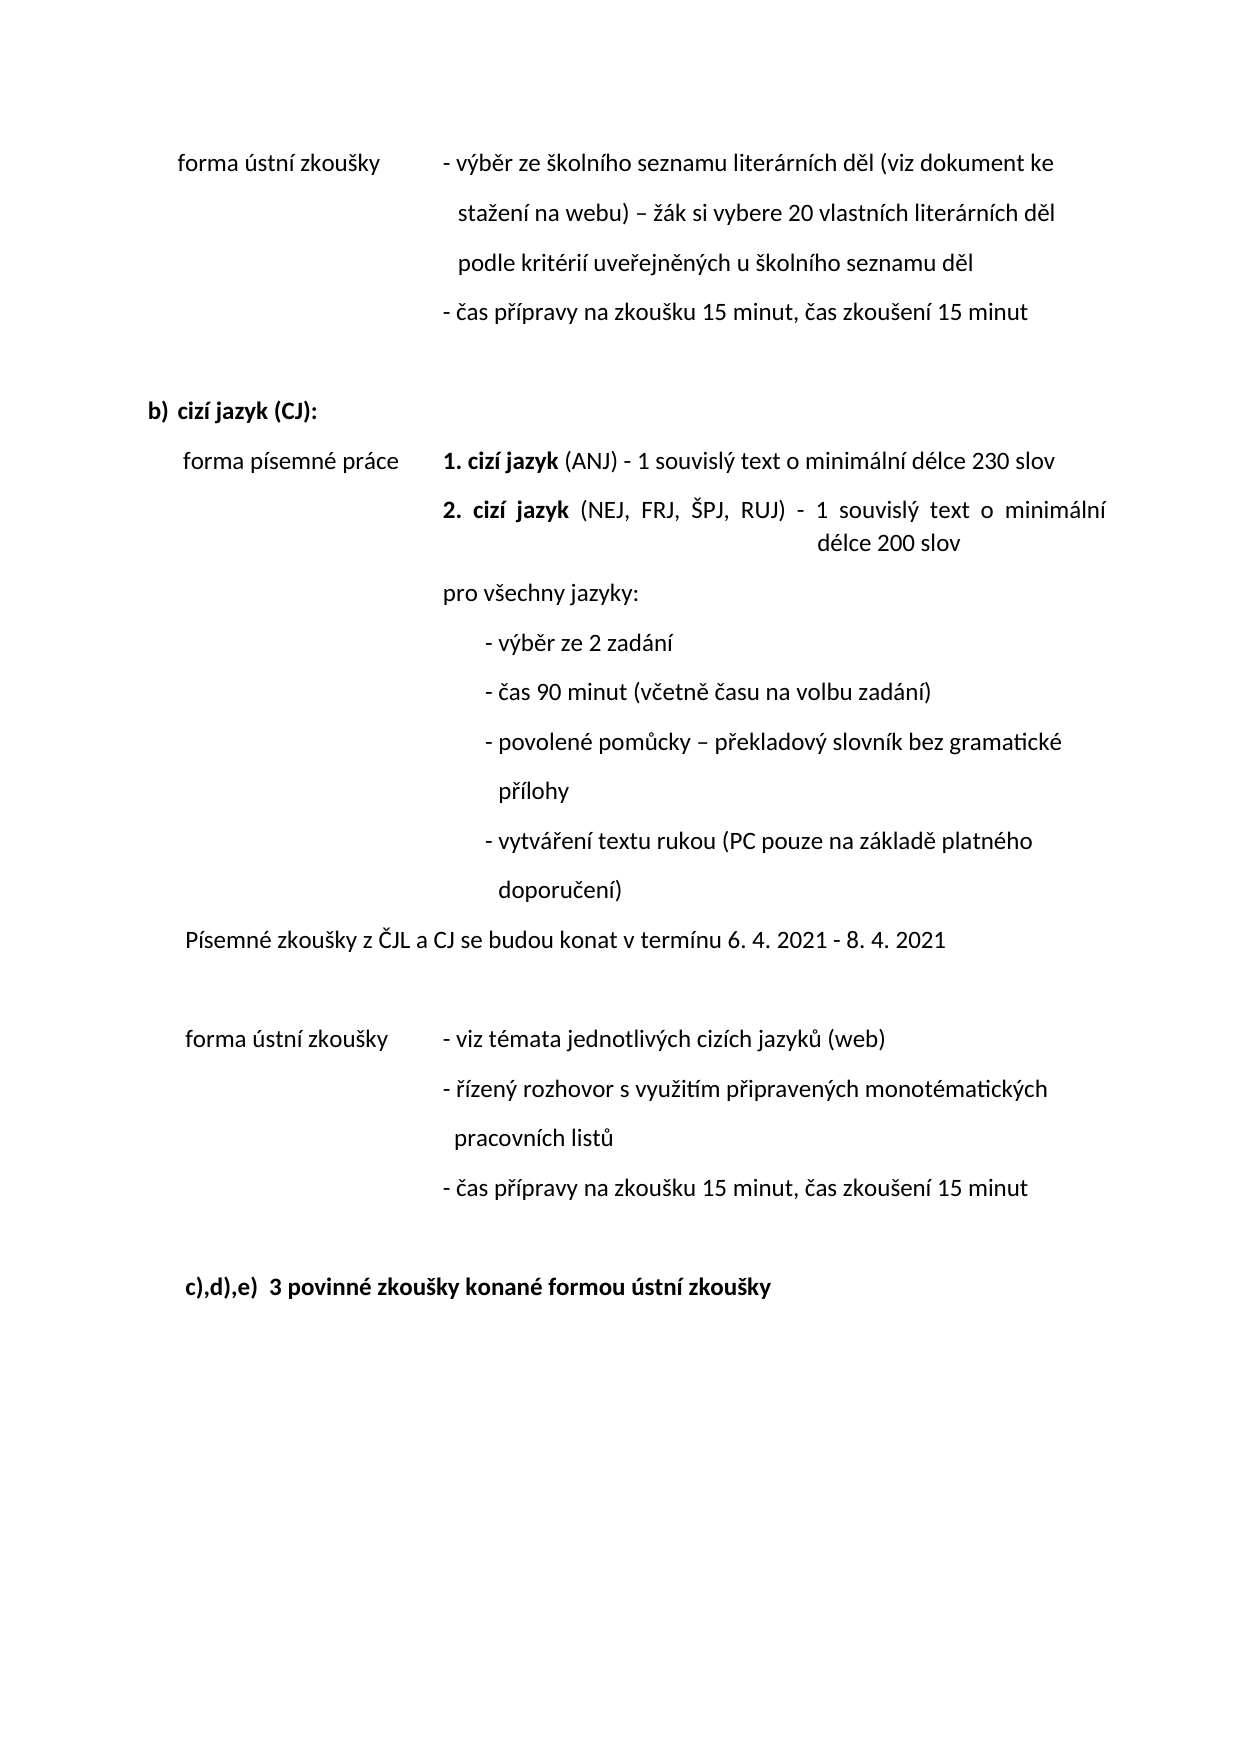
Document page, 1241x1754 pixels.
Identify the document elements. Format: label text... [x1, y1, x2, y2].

text pro všechny jazyky: [185, 577, 1107, 608]
text podle kritérií uveřejněných u školního seznamu děl [369, 247, 1107, 277]
list cizí jazyk (CJ): [148, 396, 1107, 426]
text - výběr ze 2 zadání [185, 627, 1107, 657]
text - čas přípravy na zkoušku 15 minut, čas zkoušení 15 minut [443, 1172, 1107, 1203]
text c),d),e) 3 povinné zkoušky konané formou ústní zkoušky [185, 1271, 1107, 1302]
text - čas přípravy na zkoušku 15 minut, čas zkoušení 15 minut [406, 296, 1107, 327]
text - řízený rozhovor s využitím připravených monotématických [406, 1073, 1107, 1103]
text přílohy [148, 776, 1107, 806]
text - povolené pomůcky – překladový slovník bez gramatické [185, 726, 1107, 756]
text - čas 90 minut (včetně času na volbu zadání) [185, 676, 1107, 707]
text forma ústní zkoušky - viz témata jednotlivých cizích jazyků (web) [185, 1023, 1107, 1054]
text 2. cizí jazyk (NEJ, FRJ, ŠPJ, RUJ) - 1 souvislý text o minimální délce 200 slov [443, 495, 1107, 558]
text Písemné zkoušky z ČJL a CJ se budou konat v termínu 6. 4. 2021 - 8. 4. 2021 [148, 924, 1107, 955]
text - vytváření textu rukou (PC pouze na základě platného [185, 825, 1107, 856]
text doporučení) [148, 875, 1107, 905]
text forma písemné práce 1. cizí jazyk (ANJ) - 1 souvislý text o minimální délce 230 slov [177, 445, 1107, 476]
text pracovních listů [369, 1123, 1107, 1153]
text stažení na webu) – žák si vybere 20 vlastních literárních děl [458, 197, 1107, 228]
text forma ústní zkoušky - výběr ze školního seznamu literárních děl (viz dokument ke [177, 148, 1107, 178]
